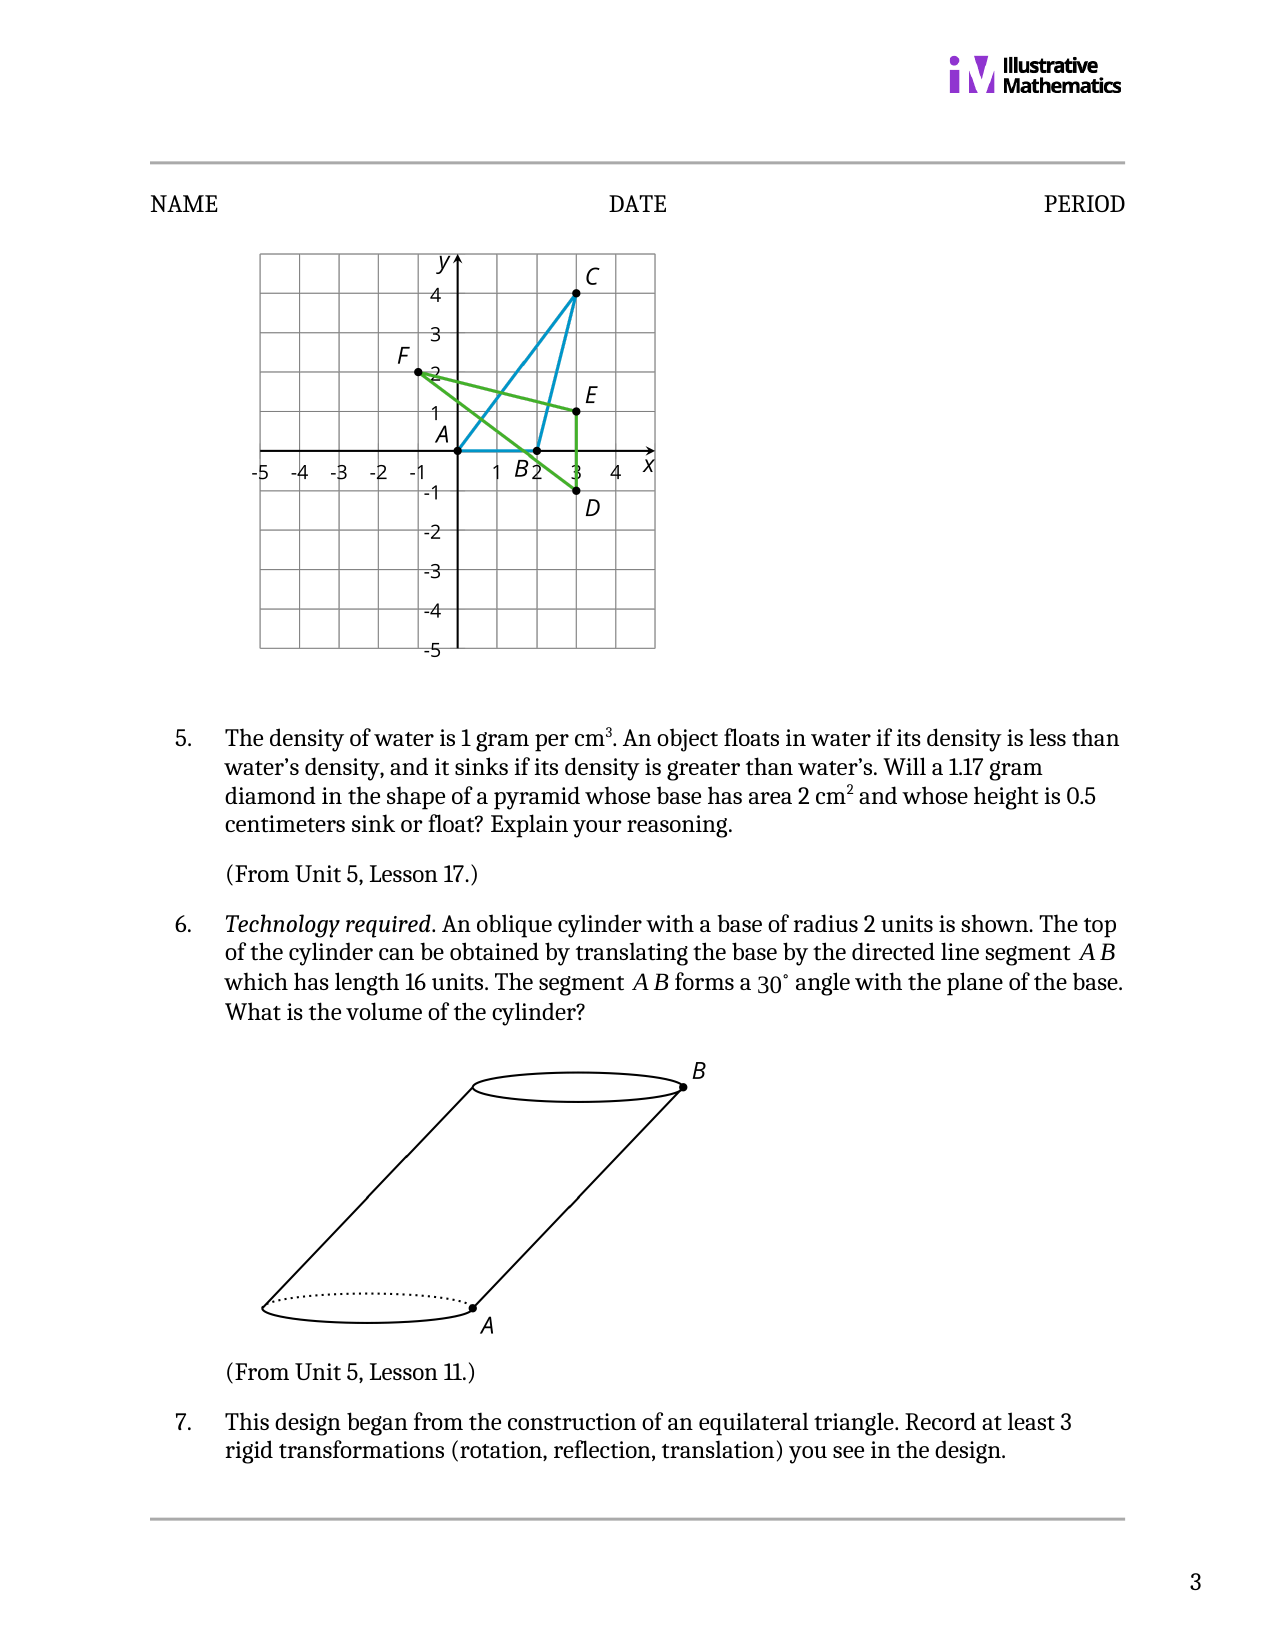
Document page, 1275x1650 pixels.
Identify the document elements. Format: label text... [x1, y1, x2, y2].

picture [243, 1047, 732, 1348]
list (From Unit 5, Lesson 11.) [175, 1358, 1125, 1387]
list The density of water is 1 gram per cm3. An object floats in water if its density is less than water’s density, and it sinks if its density is greater than water’s. Will a 1.17 gram diamond in the shape of a pyramid whose base has area 2 cm2 and whose height is 0.5 centimeters sink or float? Explain your reasoning. [175, 724, 1125, 839]
list This design began from the construction of an equilateral triangle. Record at least 3 rigid transformations (rotation, reflection, translation) you see in the design. [175, 1407, 1125, 1465]
list (From Unit 5, Lesson 17.) [175, 860, 1125, 889]
picture [243, 247, 663, 665]
list Technology required. An oblique cylinder with a base of radius 2 units is shown. The top of the cylinder can be obtained by translating the base by the directed line segment which has length 16 units. The segment forms a angle with the plane of the base. What is the volume of the cylinder? [175, 909, 1125, 1027]
picture [949, 55, 1121, 93]
